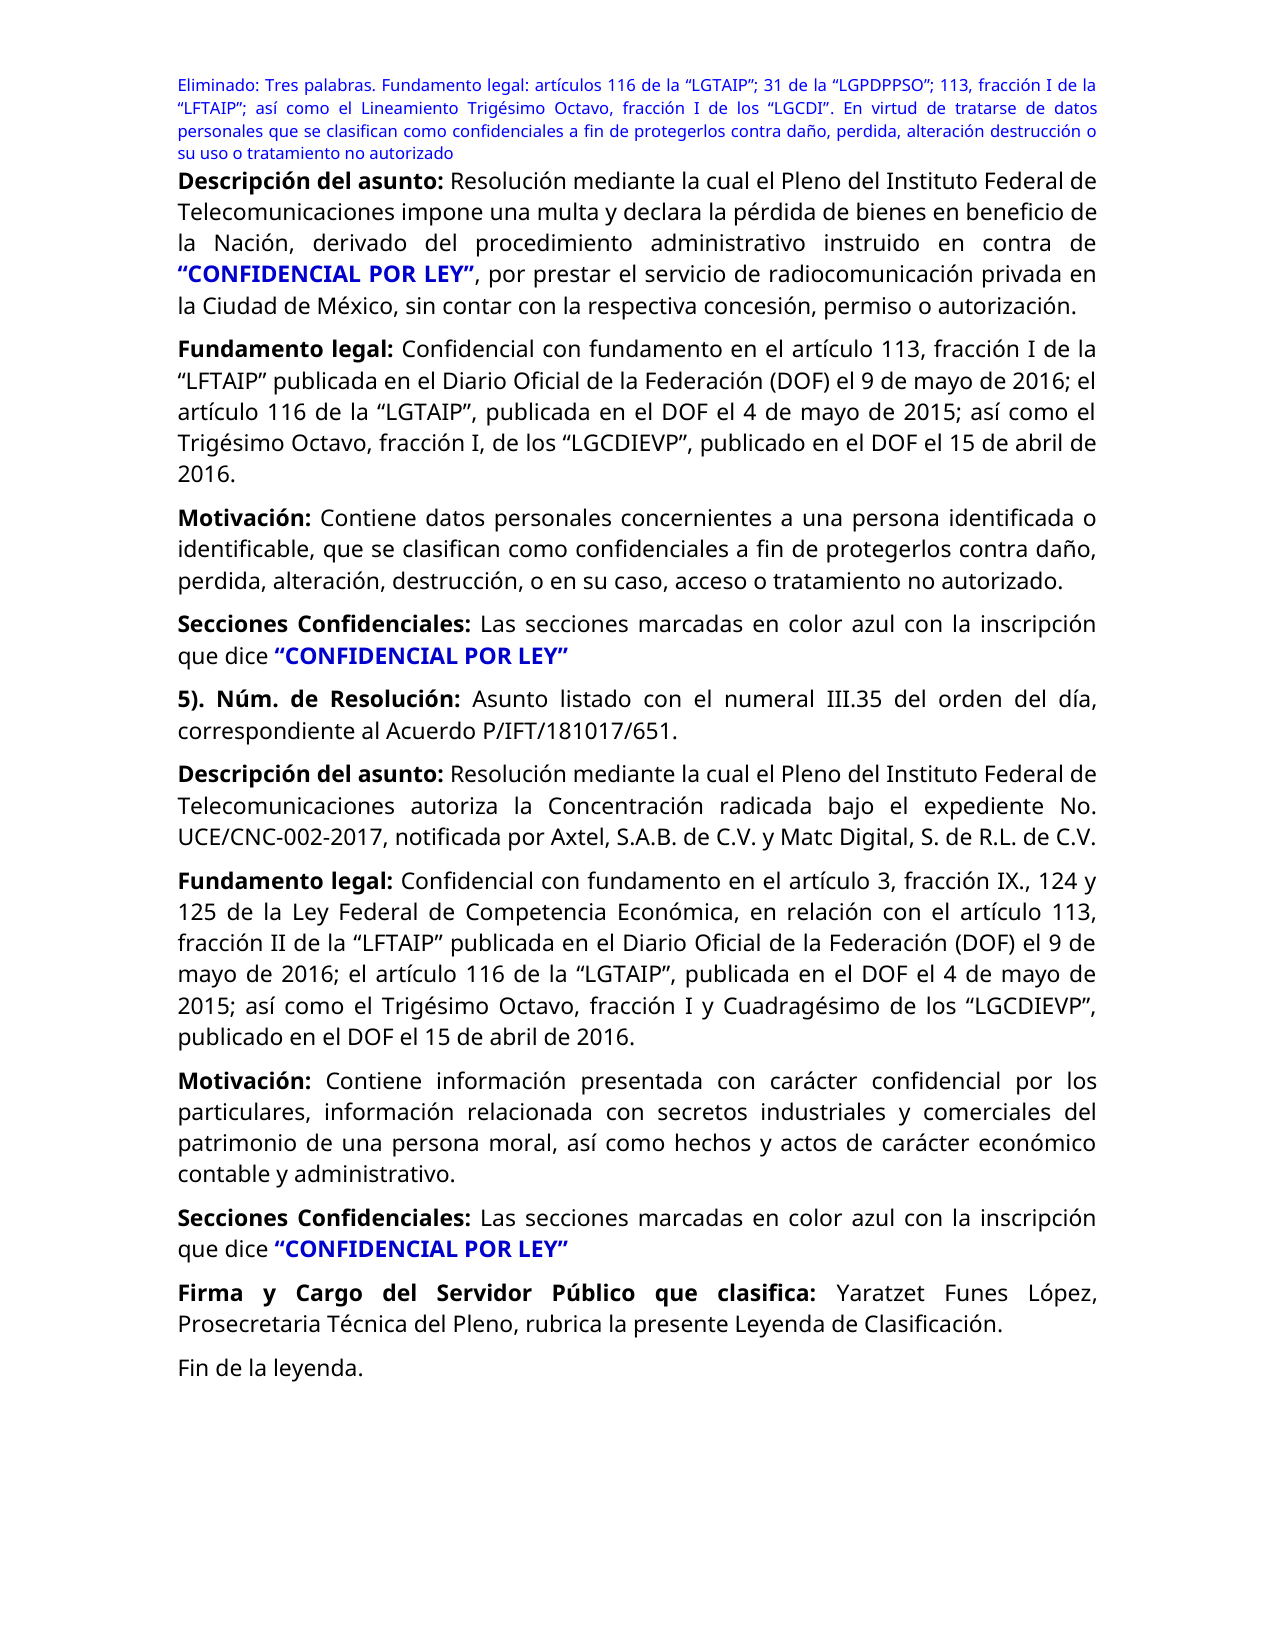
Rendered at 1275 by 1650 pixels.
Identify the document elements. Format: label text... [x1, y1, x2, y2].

text Descripción del asunto: Resolución mediante la cual el Pleno del Instituto Federal de Telecomunicaciones impone una multa y declara la pérdida de bienes en beneficio de la Nación, derivado del procedimiento administrativo instruido en contra de “CONFIDENCIAL POR LEY”, por prestar el servicio de radiocomunicación privada en la Ciudad de México, sin contar con la respectiva concesión, permiso o autorización. [177, 164, 1098, 196]
text Fundamento legal: Confidencial con fundamento en el artículo 113, fracción I de la “LFTAIP” publicada en el Diario Oficial de la Federación (DOF) el 9 de mayo de 2016; el artículo 116 de la “LGTAIP”, publicada en el DOF el 4 de mayo de 2015; así como el Trigésimo Octavo, fracción I, de los “LGCDIEVP”, publicado en el DOF el 15 de abril de 2016. [177, 333, 1098, 489]
text Descripción del asunto: Resolución mediante la cual el Pleno del Instituto Federal de Telecomunicaciones autoriza la Concentración radicada bajo el expediente No. UCE/CNC-002-2017, notificada por Axtel, S.A.B. de C.V. y Matc Digital, S. de R.L. de C.V. [177, 758, 1098, 790]
text 5). Núm. de Resolución: Asunto listado con el numeral III.35 del orden del día, correspondiente al Acuerdo P/IFT/181017/651. [177, 683, 1098, 746]
text Fin de la leyenda. [177, 1352, 1137, 1383]
text Secciones Confidenciales: Las secciones marcadas en color azul con la inscripción que dice “CONFIDENCIAL POR LEY” [177, 608, 1098, 671]
text Motivación: Contiene datos personales concernientes a una persona identificada o identificable, que se clasifican como confidenciales a fin de protegerlos contra daño, perdida, alteración, destrucción, o en su caso, acceso o tratamiento no autorizado. [177, 502, 1098, 596]
text Secciones Confidenciales: Las secciones marcadas en color azul con la inscripción que dice “CONFIDENCIAL POR LEY” [177, 1202, 1098, 1264]
text Descripción del asunto: Resolución mediante la cual el Pleno del Instituto Federal de Telecomunicaciones impone una multa y declara la pérdida de bienes en beneficio de la Nación, derivado del procedimiento administrativo instruido en contra de “CONFIDENCIAL POR LEY”, por prestar el servicio de radiocomunicación privada en la Ciudad de México, sin contar con la respectiva concesión, permiso o autorización. [177, 258, 1098, 321]
text Fundamento legal: Confidencial con fundamento en el artículo 3, fracción IX., 124 y 125 de la Ley Federal de Competencia Económica, en relación con el artículo 113, fracción II de la “LFTAIP” publicada en el Diario Oficial de la Federación (DOF) el 9 de mayo de 2016; el artículo 116 de la “LGTAIP”, publicada en el DOF el 4 de mayo de 2015; así como el Trigésimo Octavo, fracción I y Cuadragésimo de los “LGCDIEVP”, publicado en el DOF el 15 de abril de 2016. [177, 864, 1098, 1052]
text Firma y Cargo del Servidor Público que clasifica: Yaratzet Funes López, Prosecretaria Técnica del Pleno, rubrica la presente Leyenda de Clasificación. [177, 1277, 1098, 1339]
text Motivación: Contiene información presentada con carácter confidencial por los particulares, información relacionada con secretos industriales y comerciales del patrimonio de una persona moral, así como hechos y actos de carácter económico contable y administrativo. [177, 1064, 1098, 1189]
